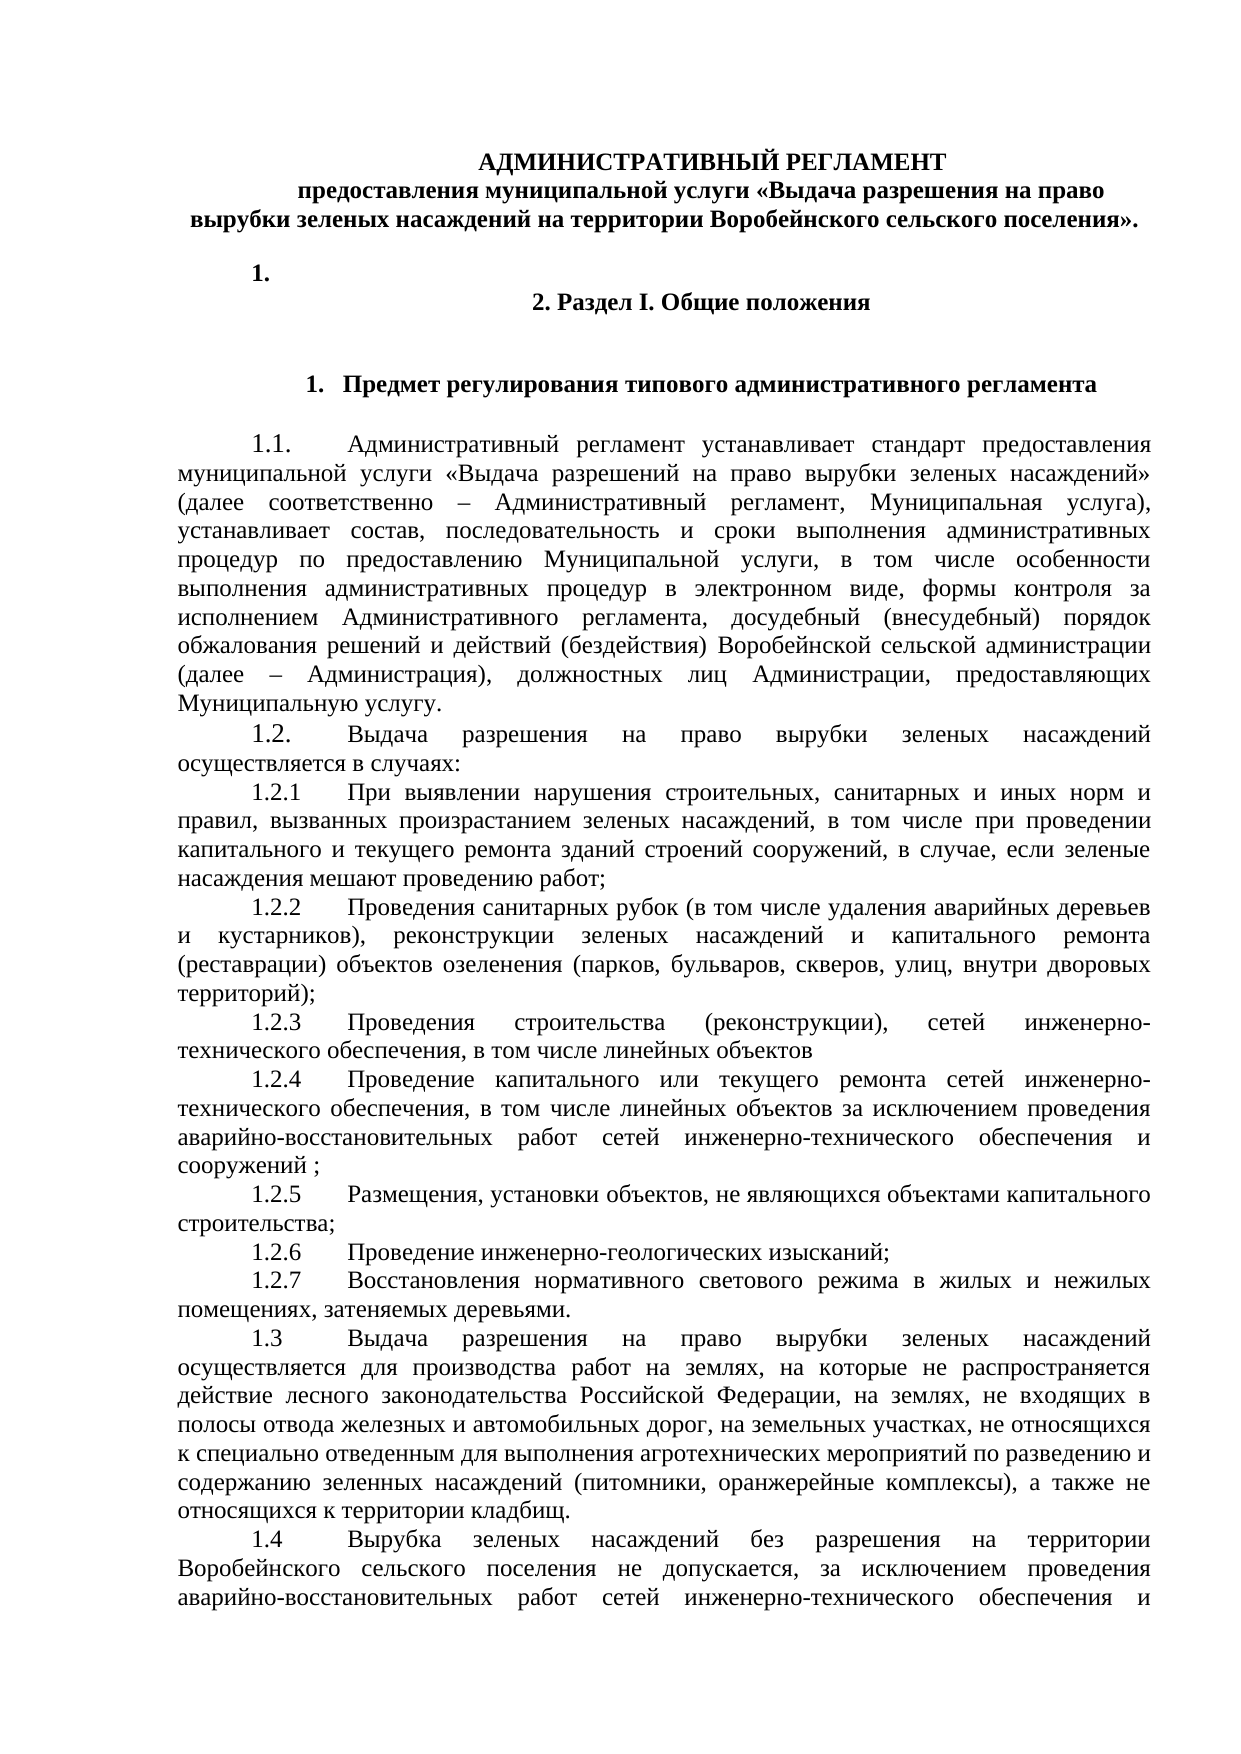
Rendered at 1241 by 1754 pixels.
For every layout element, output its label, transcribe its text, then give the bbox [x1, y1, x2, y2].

list Проведения санитарных рубок (в том числе удаления аварийных деревьев и кустарников), реконструкции зеленых насаждений и капитального ремонта (реставрации) объектов озеленения (парков, бульваров, скверов, улиц, внутри дворовых территорий); [177, 892, 1151, 1007]
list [177, 1524, 1151, 1610]
list Восстановления нормативного светового режима в жилых и нежилых помещениях, затеняемых деревьями. [177, 1265, 1151, 1323]
list При выявлении нарушения строительных, санитарных и иных норм и правил, вызванных произрастанием зеленых насаждений, в том числе при проведении капитального и текущего ремонта зданий строений сооружений, в случае, если зеленые насаждения мешают проведению работ; [177, 777, 1151, 892]
list Административный регламент устанавливает стандарт предоставления муниципальной услуги «Выдача разрешений на право вырубки зеленых насаждений» (далее соответственно – Административный регламент, Муниципальная услуга), устанавливает состав, последовательность и сроки выполнения административных процедур по предоставлению Муниципальной услуги, в том числе особенности выполнения административных процедур в электронном виде, формы контроля за исполнением Административного регламента, досудебный (внесудебный) порядок обжалования решений и действий (бездействия) Воробейнской сельской администрации (далее – Администрация), должностных лиц Администрации, предоставляющих Муниципальную услугу. [177, 427, 1151, 717]
text предоставления муниципальной услуги «Выдача разрешения на право вырубки зеленых насаждений на территории Воробейнского сельского поселения». [177, 176, 1151, 233]
list Проведения строительства (реконструкции), сетей инженерно-технического обеспечения, в том числе линейных объектов [177, 1007, 1151, 1064]
list Выдача разрешения на право вырубки зеленых насаждений осуществляется в случаях: [177, 717, 1151, 777]
list Проведение инженерно-геологических изысканий; [177, 1237, 1151, 1265]
list Выдача разрешения на право вырубки зеленых насаждений осуществляется для производства работ на землях, на которые не распространяется действие лесного законодательства Российской Федерации, на землях, не входящих в полосы отвода железных и автомобильных дорог, на земельных участках, не относящихся к специально отведенным для выполнения агротехнических мероприятий по разведению и содержанию зеленных насаждений (питомники, оранжерейные комплексы), а также не относящихся к территории кладбищ. [177, 1323, 1151, 1524]
subtitle Раздел I. Общие положения [177, 287, 1151, 316]
list Предмет регулирования типового административного регламента [251, 369, 1151, 398]
list Размещения, установки объектов, не являющихся объектами капитального строительства; [177, 1179, 1151, 1237]
list Проведение капитального или текущего ремонта сетей инженерно-технического обеспечения, в том числе линейных объектов за исключением проведения аварийно-восстановительных работ сетей инженерно-технического обеспечения и сооружений ; [177, 1064, 1151, 1179]
text АДМИНИСТРАТИВНЫЙ РЕГЛАМЕНТ [199, 147, 1151, 176]
